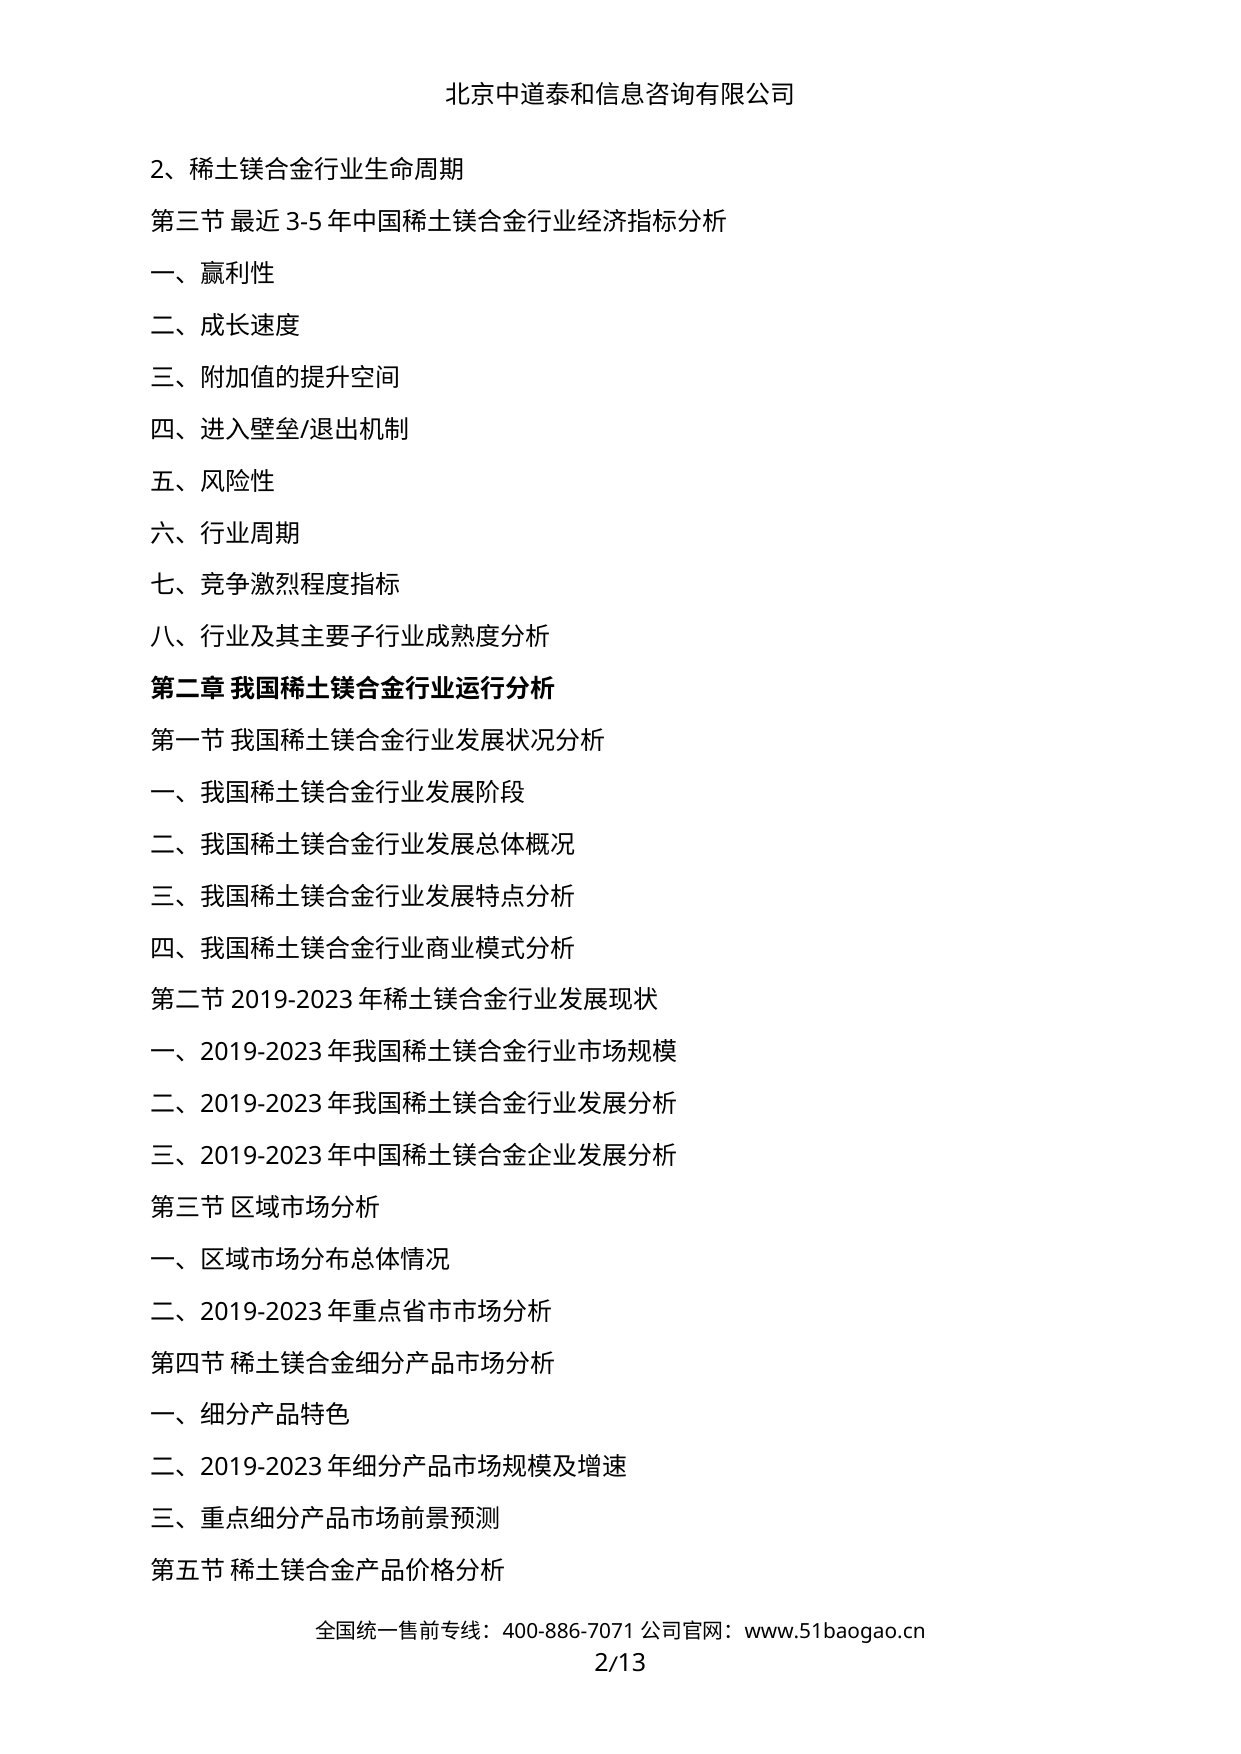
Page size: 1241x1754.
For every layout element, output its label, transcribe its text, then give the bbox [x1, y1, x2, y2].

text 第五节 稀土镁合金产品价格分析 [150, 1551, 1090, 1587]
text 一、区域市场分布总体情况 [150, 1239, 1090, 1276]
text 第一节 我国稀土镁合金行业发展状况分析 [150, 721, 1090, 757]
text 一、细分产品特色 [150, 1395, 1090, 1431]
text 2、稀土镁合金行业生命周期 [150, 150, 1090, 186]
text 第四节 稀土镁合金细分产品市场分析 [150, 1343, 1090, 1379]
text 第三节 最近3-5年中国稀土镁合金行业经济指标分析 [150, 202, 1090, 238]
text 二、2019-2023年我国稀土镁合金行业发展分析 [150, 1084, 1090, 1120]
text 三、重点细分产品市场前景预测 [150, 1499, 1090, 1535]
text 第二章 我国稀土镁合金行业运行分析 [150, 669, 1090, 705]
text 一、赢利性 [150, 254, 1090, 290]
text 五、风险性 [150, 461, 1090, 497]
text 四、我国稀土镁合金行业商业模式分析 [150, 928, 1090, 964]
text 二、成长速度 [150, 306, 1090, 342]
text 八、行业及其主要子行业成熟度分析 [150, 617, 1090, 653]
text 三、2019-2023年中国稀土镁合金企业发展分析 [150, 1136, 1090, 1172]
text 六、行业周期 [150, 513, 1090, 549]
text 二、我国稀土镁合金行业发展总体概况 [150, 824, 1090, 861]
text 第二节 2019-2023年稀土镁合金行业发展现状 [150, 980, 1090, 1016]
text 三、我国稀土镁合金行业发展特点分析 [150, 876, 1090, 912]
text 七、竞争激烈程度指标 [150, 565, 1090, 601]
text 一、我国稀土镁合金行业发展阶段 [150, 772, 1090, 809]
text 一、2019-2023年我国稀土镁合金行业市场规模 [150, 1032, 1090, 1068]
text 二、2019-2023年细分产品市场规模及增速 [150, 1447, 1090, 1483]
text 二、2019-2023年重点省市市场分析 [150, 1291, 1090, 1327]
text 四、进入壁垒/退出机制 [150, 409, 1090, 446]
text 三、附加值的提升空间 [150, 357, 1090, 394]
text 第三节 区域市场分析 [150, 1187, 1090, 1224]
